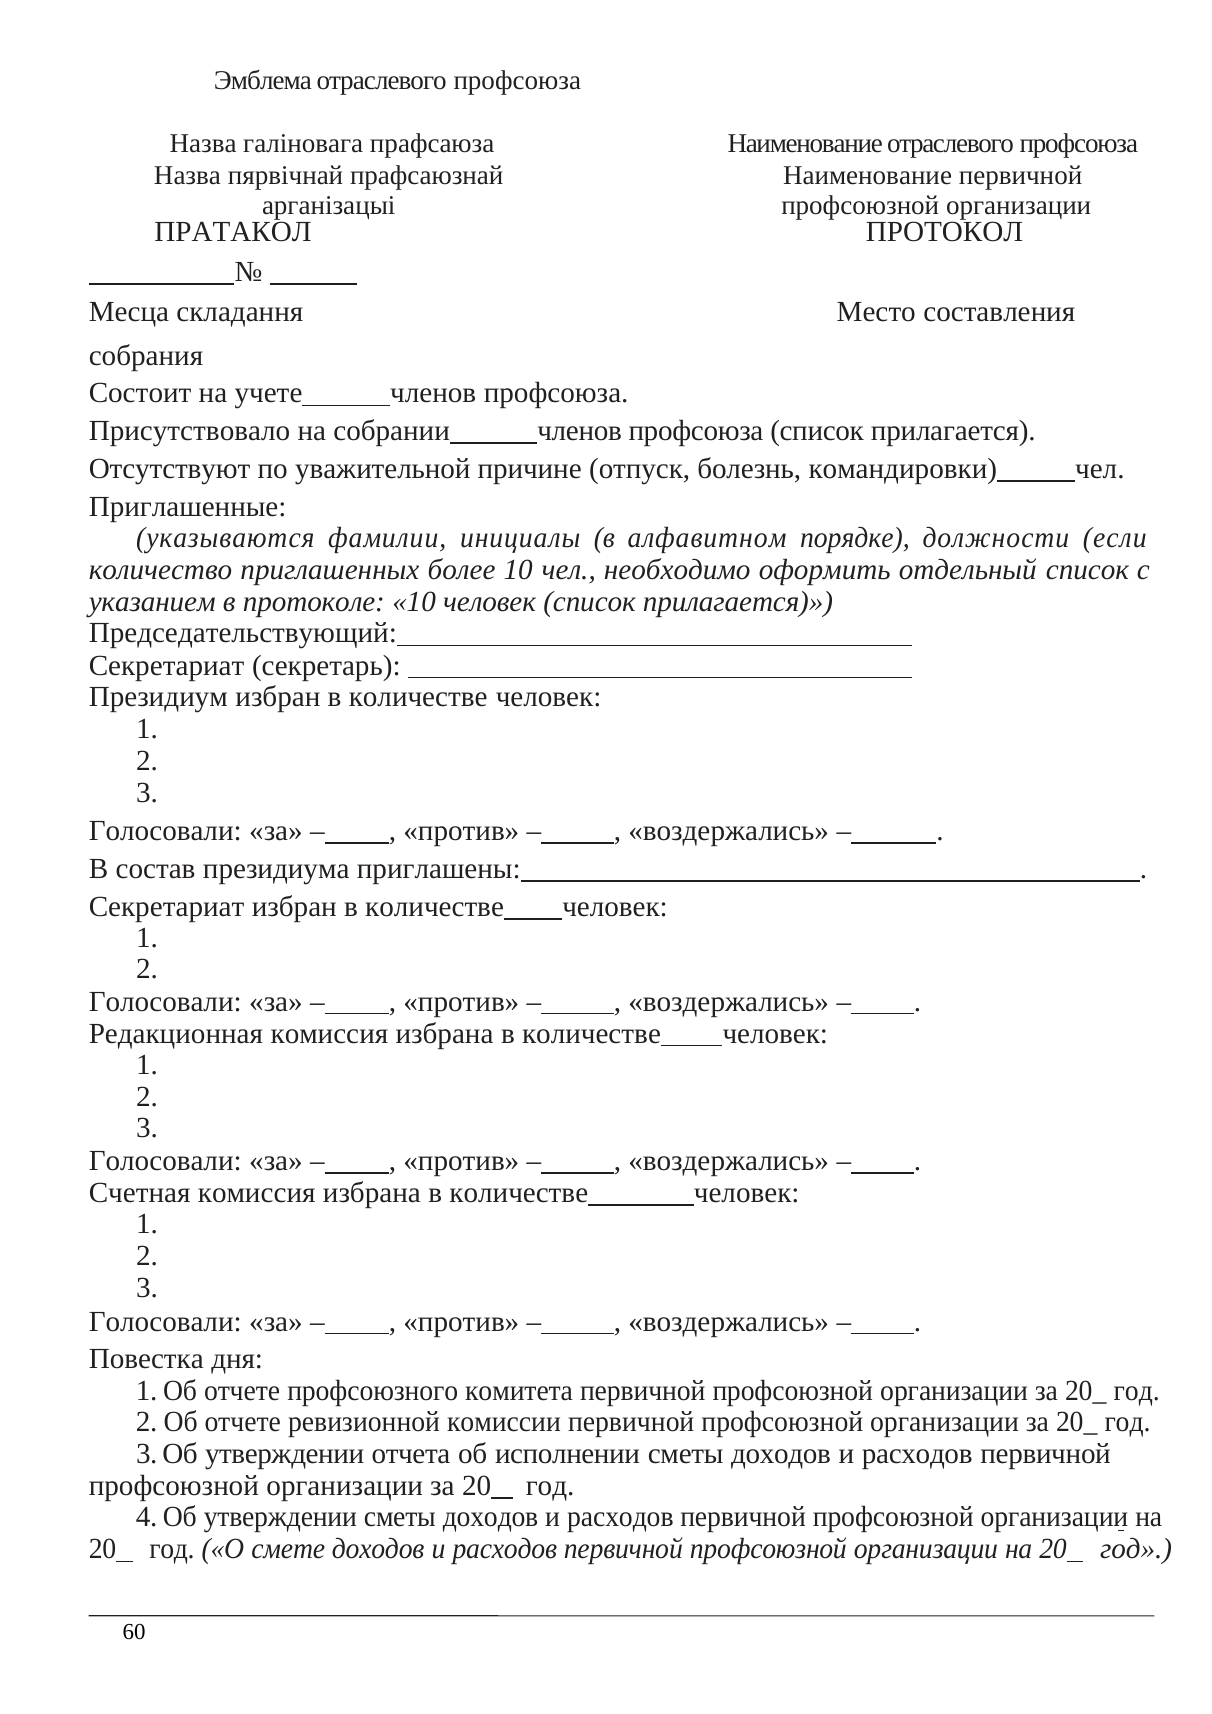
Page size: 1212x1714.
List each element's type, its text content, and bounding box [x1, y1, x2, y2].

text (указываются фамилии, инициалы (в алфавитном порядке), должности (если [337, 527, 666, 553]
text (указываются фамилии, инициалы (в алфавитном порядке), должности (если [664, 527, 1176, 553]
text ПРАТАКОЛ ПРОТОКОЛ [154, 214, 1176, 248]
text количество приглашенных более 10 чел., необходимо оформить отдельный список с указанием в протоколе: «10 человек (список прилагается)») [88, 554, 1176, 617]
text 2. [136, 1240, 1176, 1272]
text Председательствующий: Секретариат (секретарь): Президиум избран в количестве человек: [88, 617, 920, 713]
text Голосовали: «за» – , «против» – , «воздержались» – . Редакционная комиссия избрана в количестве человек: [88, 986, 922, 1049]
text 3. [136, 1272, 1176, 1304]
list Об утверждении отчета об исполнении сметы доходов и расходов первичной профсоюзной организации за 20 год. [88, 1438, 1152, 1501]
text 1. [136, 1049, 1176, 1081]
text 2. [136, 953, 1176, 985]
text 3. [136, 776, 1176, 809]
list Об отчете профсоюзного комитета первичной профсоюзной организации за 20_ год. [136, 1379, 1176, 1406]
text Голосовали: «за» – , «против» – , «воздержались» – . Счетная комиссия избрана в количестве человек: [88, 1145, 922, 1209]
text собрания [88, 338, 1176, 371]
text 2. [136, 1081, 1176, 1112]
text 20 год. («О смете доходов и расходов первичной профсоюзной организации на 20 год».) [88, 1533, 1176, 1566]
text Присутствовало на собрании членов профсоюза (список прилагается). Отсутствуют по уважительной причине (отпуск, болезнь, командировки) чел. Приглашенные: [88, 413, 1125, 522]
text В состав президиума приглашены: . Секретариат избран в количестве человек: [88, 851, 1148, 922]
list Об утверждении сметы доходов и расходов первичной профсоюзной организации на [136, 1501, 1176, 1533]
text 3. [136, 1112, 1176, 1144]
text 1. [136, 713, 1176, 744]
text № [88, 254, 1176, 288]
text Эмблема отраслевого профсоюза [27, 64, 767, 95]
list Об отчете ревизионной комиссии первичной профсоюзной организации за 20_ год. [136, 1406, 1176, 1438]
text Голосовали: «за» – , «против» – , «воздержались» – . Повестка дня: [88, 1304, 922, 1375]
text 2. [136, 744, 1176, 776]
text 1. [136, 927, 1176, 953]
text Месца складання Место составления [88, 294, 1176, 328]
text (указываются фамилии, инициалы (в алфавитном порядке), должности (если [136, 527, 339, 553]
text Состоит на учете членов профсоюза. [88, 376, 1176, 409]
text 1. [136, 1209, 1176, 1240]
text Голосовали: «за» – , «против» – , «воздержались» – . [88, 813, 1176, 847]
